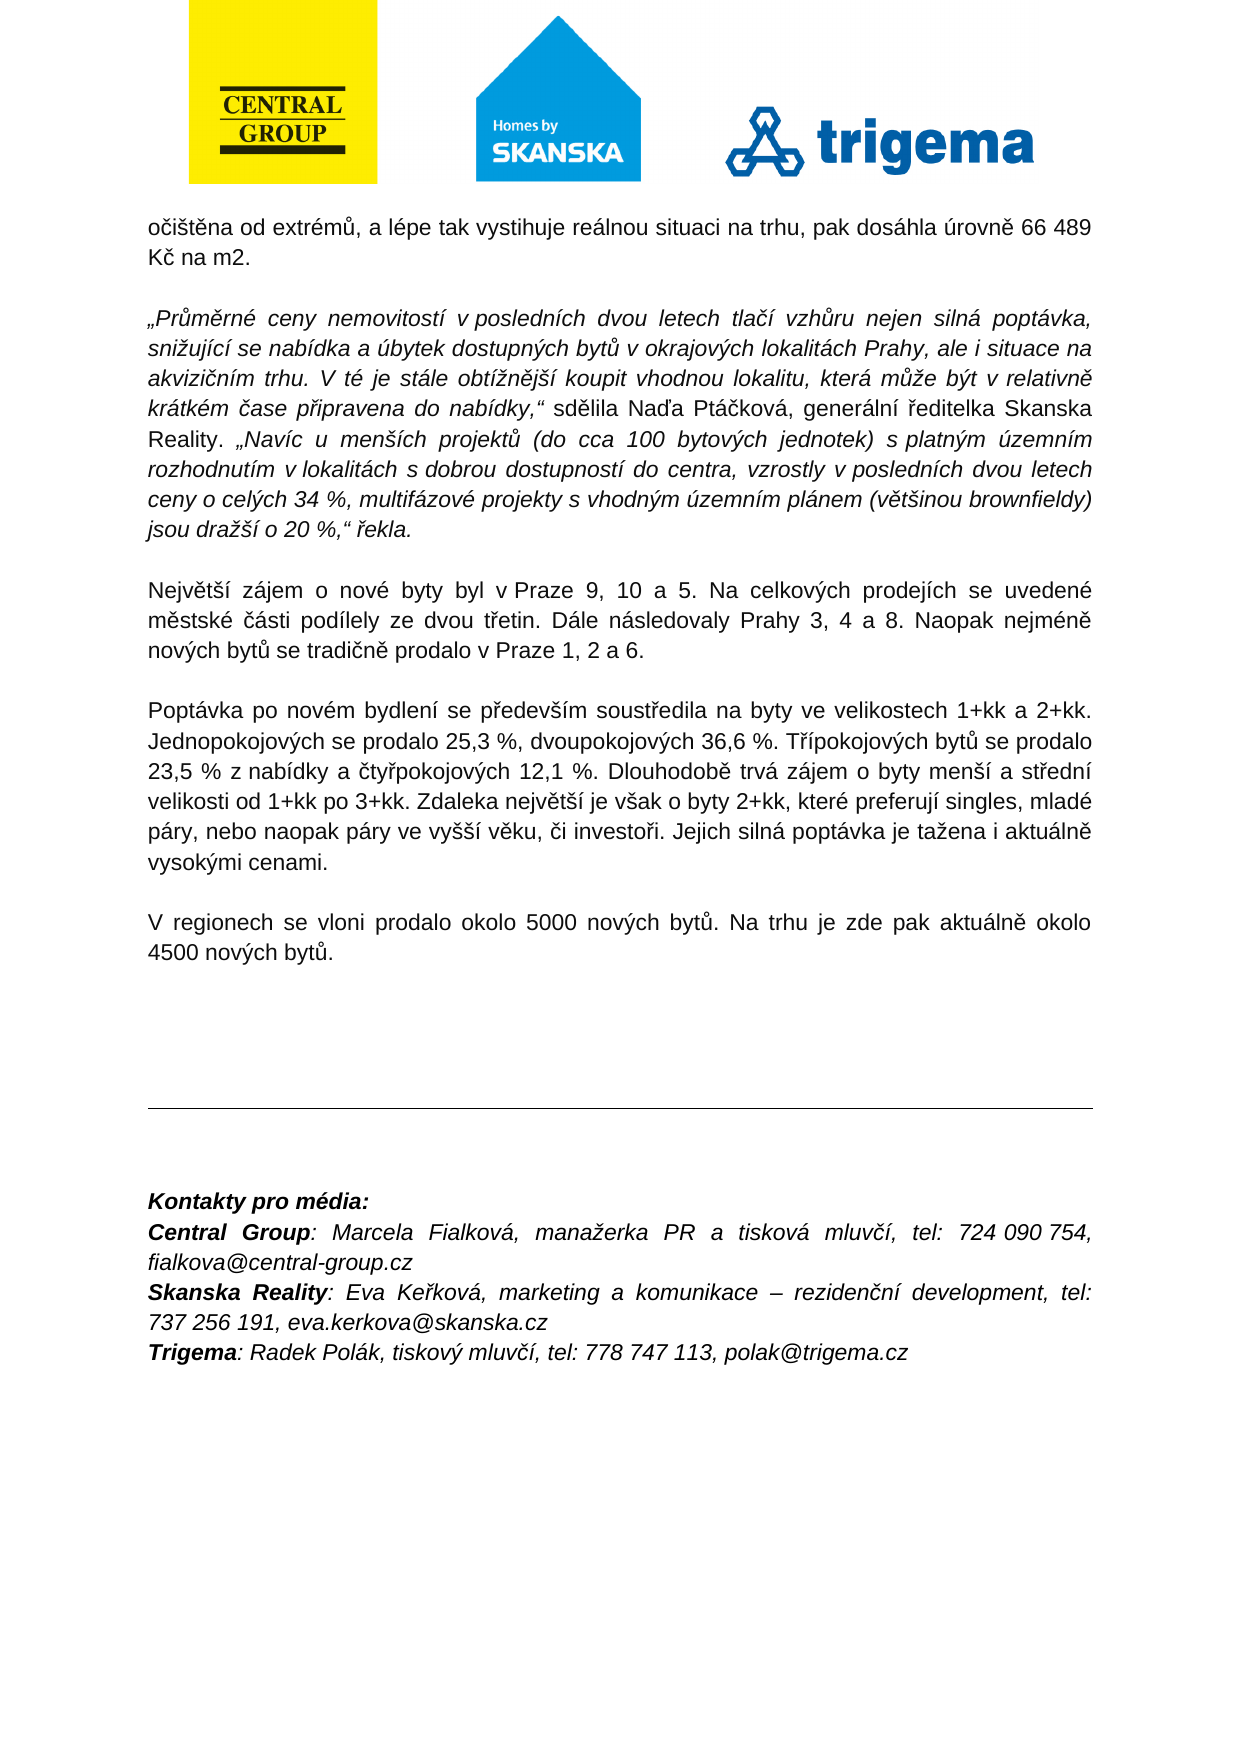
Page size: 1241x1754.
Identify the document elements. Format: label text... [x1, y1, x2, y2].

text Trigema: Radek Polák, tiskový mluvčí, tel: 778 747 113, polak@trigema.cz [148, 1339, 1093, 1366]
text Poptávka po novém bydlení se především soustředila na byty ve velikostech 1+kk a 2+kk. Jednopokojových se prodalo 25,3 %, dvoupokojových 36,6 %. Třípokojových bytů se prodalo 23,5 % z nabídky a čtyřpokojových 12,1 %. Dlouhodobě trvá zájem o byty menší a střední velikosti od 1+kk po 3+kk. Zdaleka největší je však o byty 2+kk, které preferují singles, mladé páry, nebo naopak páry ve vyšší věku, či investoři. Jejich silná poptávka je tažena i aktuálně vysokými cenami. [148, 667, 1093, 875]
text očištěna od extrémů, a lépe tak vystihuje reálnou situaci na trhu, pak dosáhla úrovně 66 489 Kč na m2. [148, 214, 1093, 271]
text Největší zájem o nové byty byl v Praze 9, 10 a 5. Na celkových prodejích se uvedené městské části podílely ze dvou třetin. Dále následovaly Prahy 3, 4 a 8. Naopak nejméně nových bytů se tradičně prodalo v Praze 1, 2 a 6. [148, 577, 1093, 663]
text Skanska Reality: Eva Keřková, marketing a komunikace – rezidenční development, tel: 737 256 191, eva.kerkova@skanska.cz [148, 1279, 1093, 1336]
text Kontakty pro média: [148, 1188, 1093, 1215]
text V regionech se vloni prodalo okolo 5000 nových bytů. Na trhu je zde pak aktuálně okolo 4500 nových bytů. [148, 879, 1093, 965]
text „Průměrné ceny nemovitostí v posledních dvou letech tlačí vzhůru nejen silná poptávka, snižující se nabídka a úbytek dostupných bytů v okrajových lokalitách Prahy, ale i situace na akvizičním trhu. V té je stále obtížnější koupit vhodnou lokalitu, která může být v relativně krátkém čase připravena do nabídky,“ sdělila Naďa Ptáčková, generální ředitelka Skanska Reality. „Navíc u menších projektů (do cca 100 bytových jednotek) s platným územním rozhodnutím v lokalitách s dobrou dostupností do centra, vzrostly v posledních dvou letech ceny o celých 34 %, multifázové projekty s vhodným územním plánem (většinou brownfieldy) jsou dražší o 20 %,“ řekla. [148, 305, 1093, 542]
picture [188, 0, 1039, 184]
text Central Group: Marcela Fialková, manažerka PR a tisková mluvčí, tel: 724 090 754, fialkova@central-group.cz [148, 1218, 1093, 1275]
